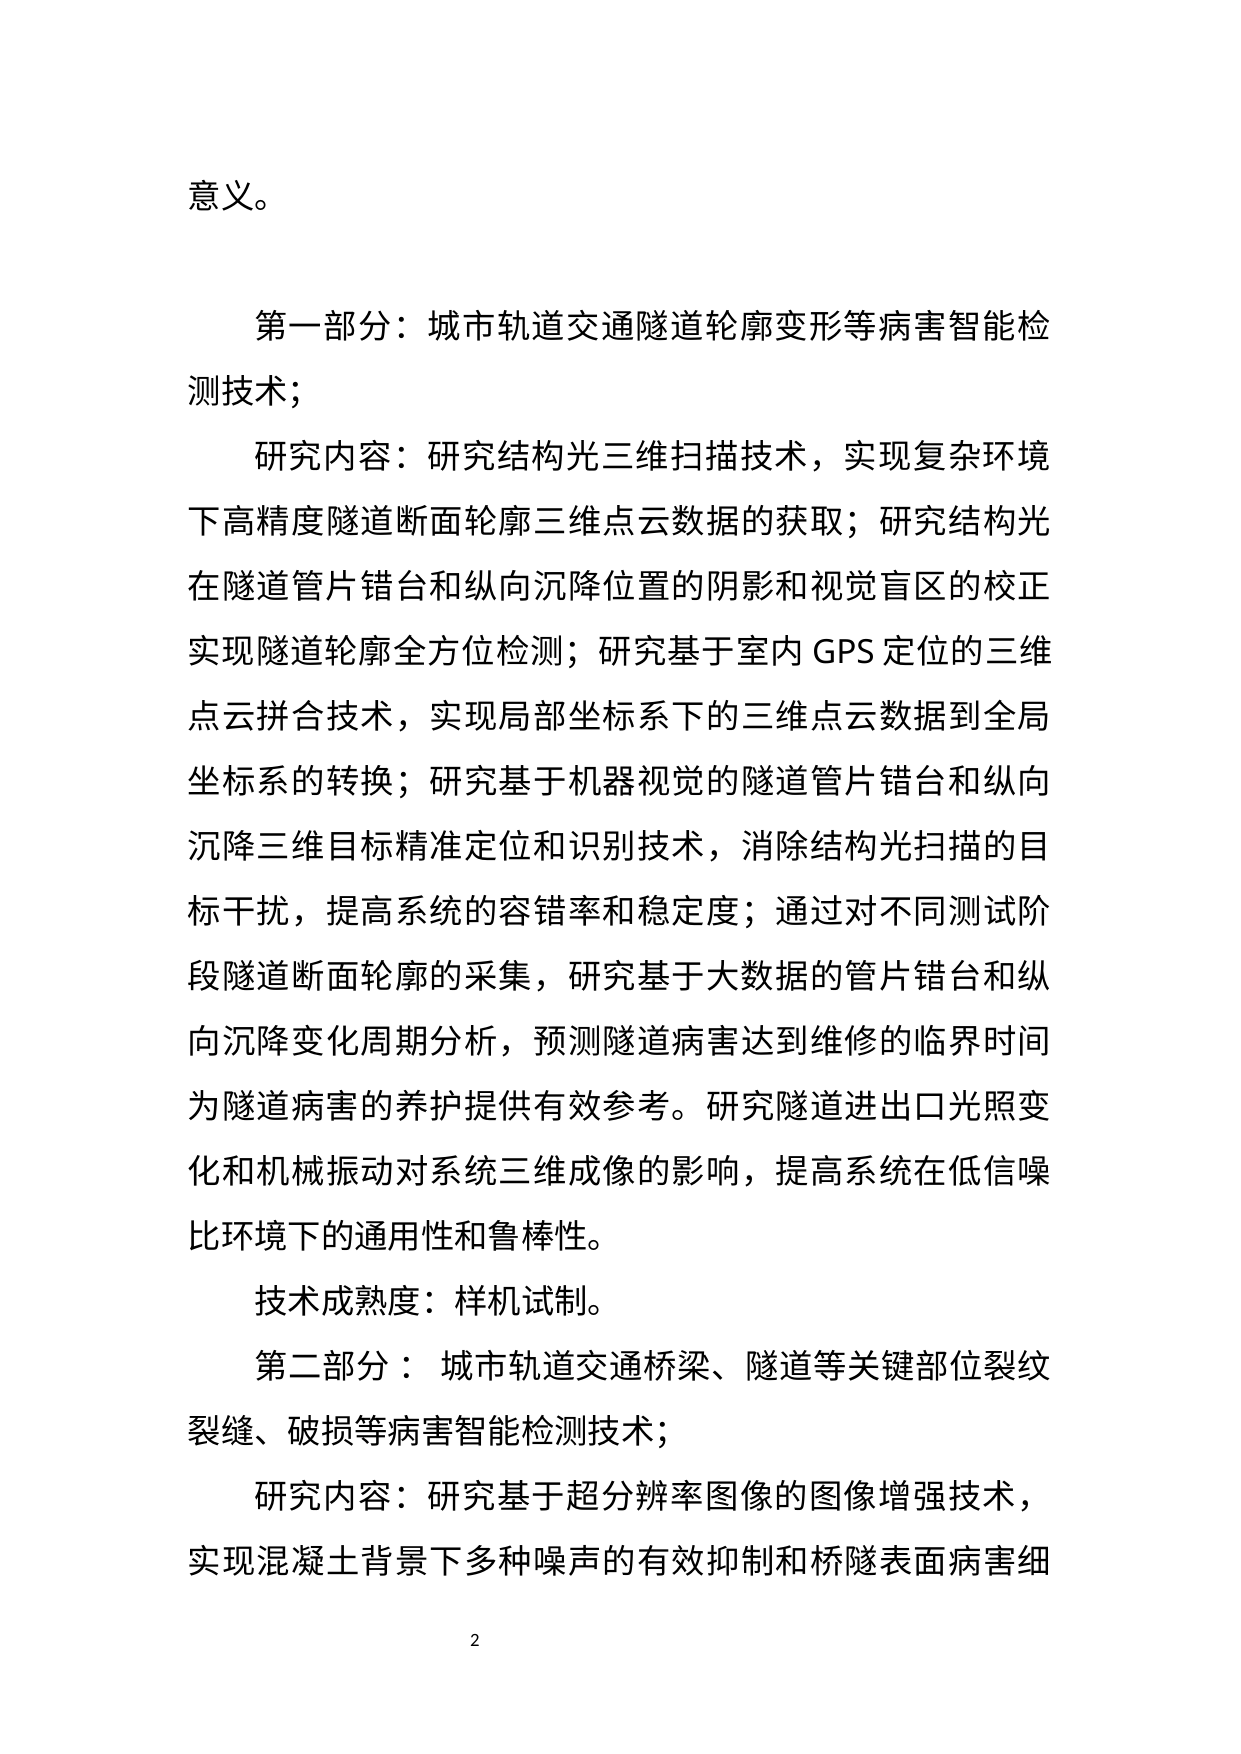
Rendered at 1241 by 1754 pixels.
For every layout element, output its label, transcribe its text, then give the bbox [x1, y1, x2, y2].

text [187, 1462, 1053, 1592]
text 第一部分：城市轨道交通隧道轮廓变形等病害智能检测技术； [187, 292, 1053, 422]
text 第二部分 ： 城市轨道交通桥梁、隧道等关键部位裂纹、裂缝、破损等病害智能检测技术； [187, 1332, 1053, 1462]
text 研究内容：研究结构光三维扫描技术，实现复杂环境下高精度隧道断面轮廓三维点云数据的获取；研究结构光在隧道管片错台和纵向沉降位置的阴影和视觉盲区的校正，实现隧道轮廓全方位检测；研究基于室内GPS定位的三维点云拼合技术，实现局部坐标系下的三维点云数据到全局坐标系的转换；研究基于机器视觉的隧道管片错台和纵向沉降三维目标精准定位和识别技术，消除结构光扫描的目标干扰，提高系统的容错率和稳定度；通过对不同测试阶段隧道断面轮廓的采集，研究基于大数据的管片错台和纵向沉降变化周期分析，预测隧道病害达到维修的临界时间，为隧道病害的养护提供有效参考。研究隧道进出口光照变化和机械振动对系统三维成像的影响，提高系统在低信噪比环境下的通用性和鲁棒性。 [187, 422, 1053, 1267]
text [187, 162, 1053, 227]
text 技术成熟度：样机试制。 [187, 1267, 1053, 1332]
